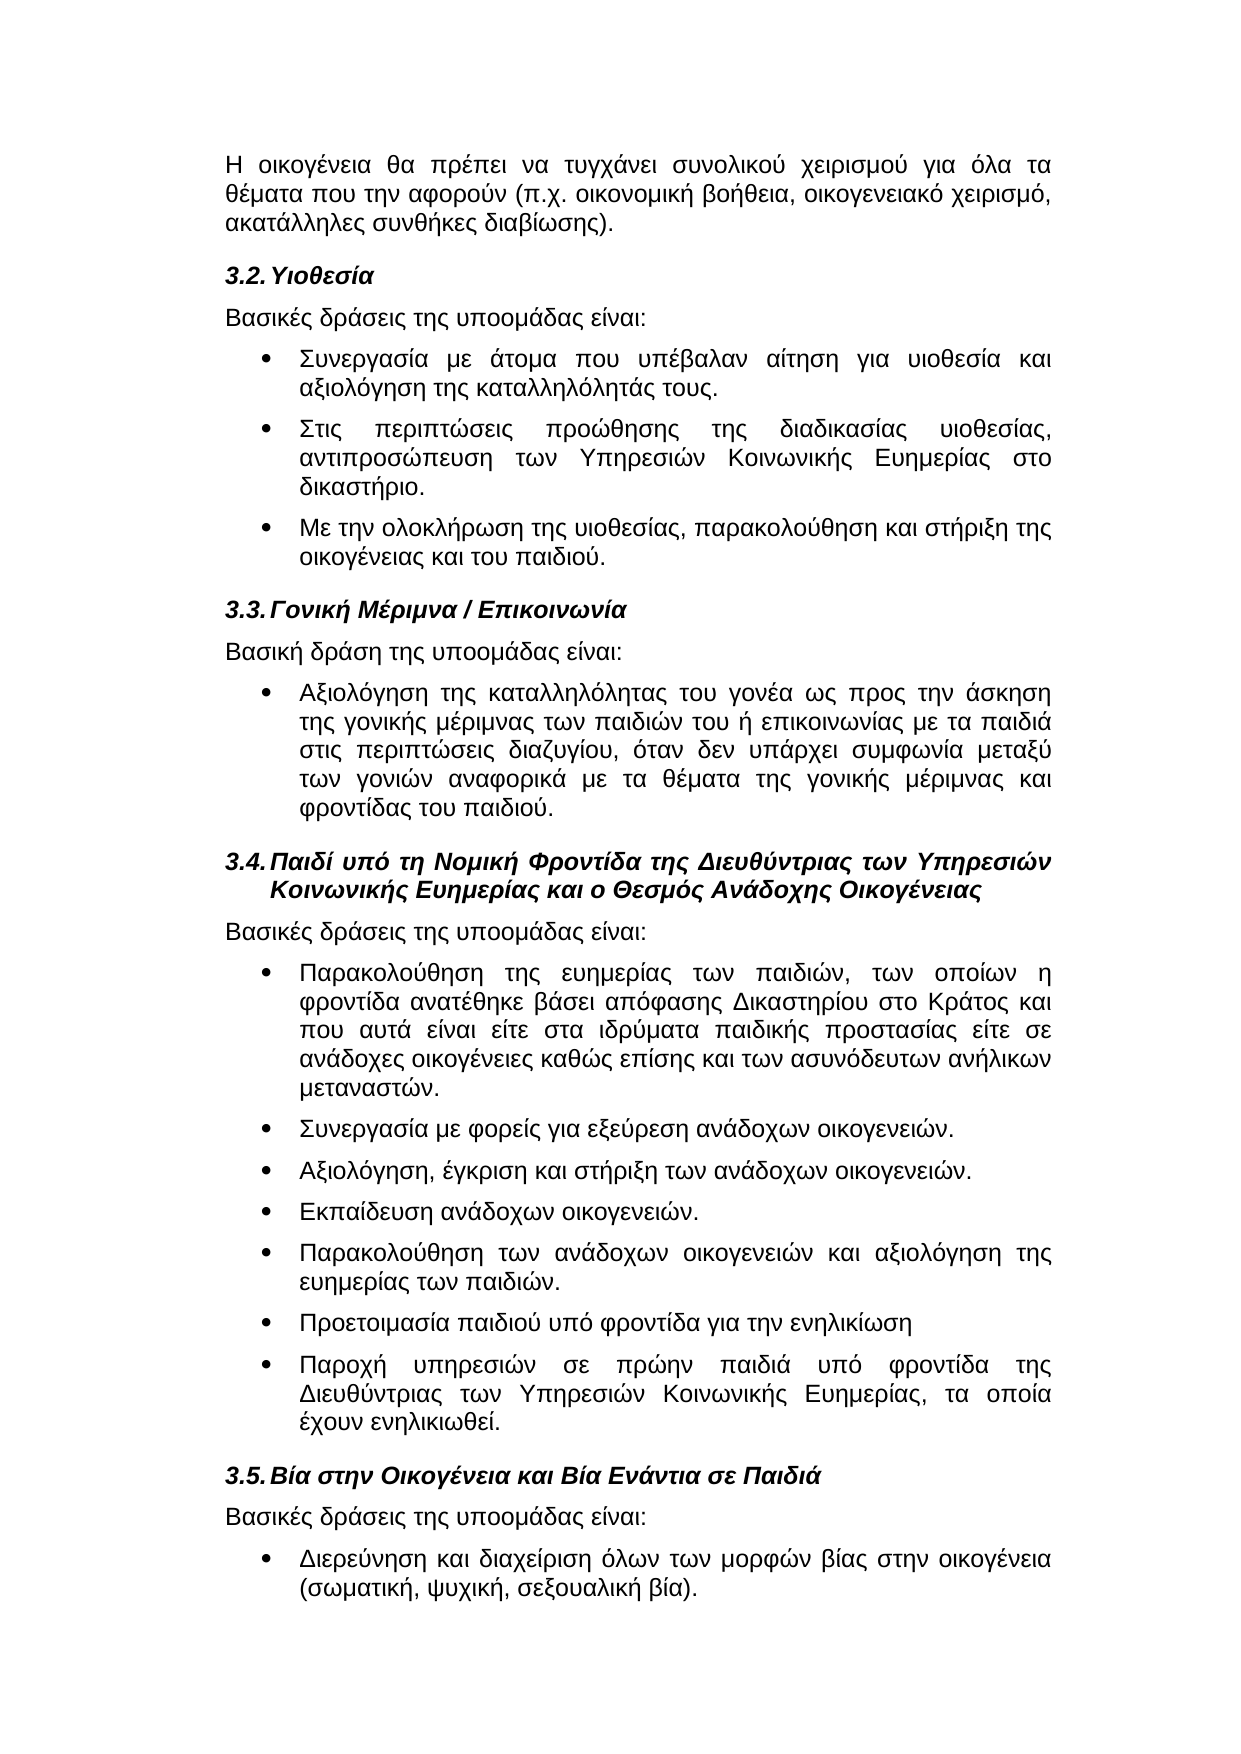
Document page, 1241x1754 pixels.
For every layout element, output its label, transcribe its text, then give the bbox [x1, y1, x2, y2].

text Η οικογένεια θα πρέπει να τυγχάνει συνολικού χειρισμού για όλα τα θέματα που την αφορούν (π.χ. οικονομική βοήθεια, οικογενειακό χειρισμό, ακατάλληλες συνθήκες διαβίωσης). [225, 150, 1053, 236]
list Συνεργασία με άτομα που υπέβαλαν αίτηση για υιοθεσία και αξιολόγηση της καταλληλόλητάς τους. [262, 344, 1053, 401]
list Παροχή υπηρεσιών σε πρώην παιδιά υπό φροντίδα της Διευθύντριας των Υπηρεσιών Κοινωνικής Ευημερίας, τα οποία έχουν ενηλικιωθεί. [262, 1350, 1053, 1436]
list Αξιολόγηση, έγκριση και στήριξη των ανάδοχων οικογενειών. [262, 1156, 1053, 1184]
subtitle Παιδί υπό τη Νομική Φροντίδα της Διευθύντριας των Υπηρεσιών Κοινωνικής Ευημερίας και ο Θεσμός Ανάδοχης Οικογένειας [225, 847, 1053, 904]
list Στις περιπτώσεις προώθησης της διαδικασίας υιοθεσίας, αντιπροσώπευση των Υπηρεσιών Κοινωνικής Ευημερίας στο δικαστήριο. [262, 414, 1053, 500]
list Εκπαίδευση ανάδοχων οικογενειών. [262, 1197, 1053, 1226]
subtitle Βία στην Οικογένεια και Βία Ενάντια σε Παιδιά [225, 1461, 1053, 1490]
list Παρακολούθηση των ανάδοχων οικογενειών και αξιολόγηση της ευημερίας των παιδιών. [262, 1238, 1053, 1296]
list Προετοιμασία παιδιού υπό φροντίδα για την ενηλικίωση [262, 1308, 1053, 1337]
list Με την ολοκλήρωση της υιοθεσίας, παρακολούθηση και στήριξη της οικογένειας και του παιδιού. [262, 513, 1053, 570]
list Διερεύνηση και διαχείριση όλων των μορφών βίας στην οικογένεια (σωματική, ψυχική, σεξουαλική βία). [262, 1544, 1053, 1601]
subtitle Υιοθεσία [225, 261, 1053, 290]
text Βασικές δράσεις της υποομάδας είναι: [225, 917, 1053, 945]
subtitle Γονική Μέριμνα / Επικοινωνία [225, 595, 1053, 624]
text Βασική δράση της υποομάδας είναι: [225, 637, 1053, 665]
list Αξιολόγηση της καταλληλόλητας του γονέα ως προς την άσκηση της γονικής μέριμνας των παιδιών του ή επικοινωνίας με τα παιδιά στις περιπτώσεις διαζυγίου, όταν δεν υπάρχει συμφωνία μεταξύ των γονιών αναφορικά με τα θέματα της γονικής μέριμνας και φροντίδας του παιδιού. [262, 678, 1053, 822]
text Βασικές δράσεις της υποομάδας είναι: [225, 1502, 1053, 1531]
text Βασικές δράσεις της υποομάδας είναι: [225, 302, 1053, 331]
list Συνεργασία με φορείς για εξεύρεση ανάδοχων οικογενειών. [262, 1114, 1053, 1143]
list Παρακολούθηση της ευημερίας των παιδιών, των οποίων η φροντίδα ανατέθηκε βάσει απόφασης Δικαστηρίου στο Κράτος και που αυτά είναι είτε στα ιδρύματα παιδικής προστασίας είτε σε ανάδοχες οικογένειες καθώς επίσης και των ασυνόδευτων ανήλικων μεταναστών. [262, 958, 1053, 1102]
